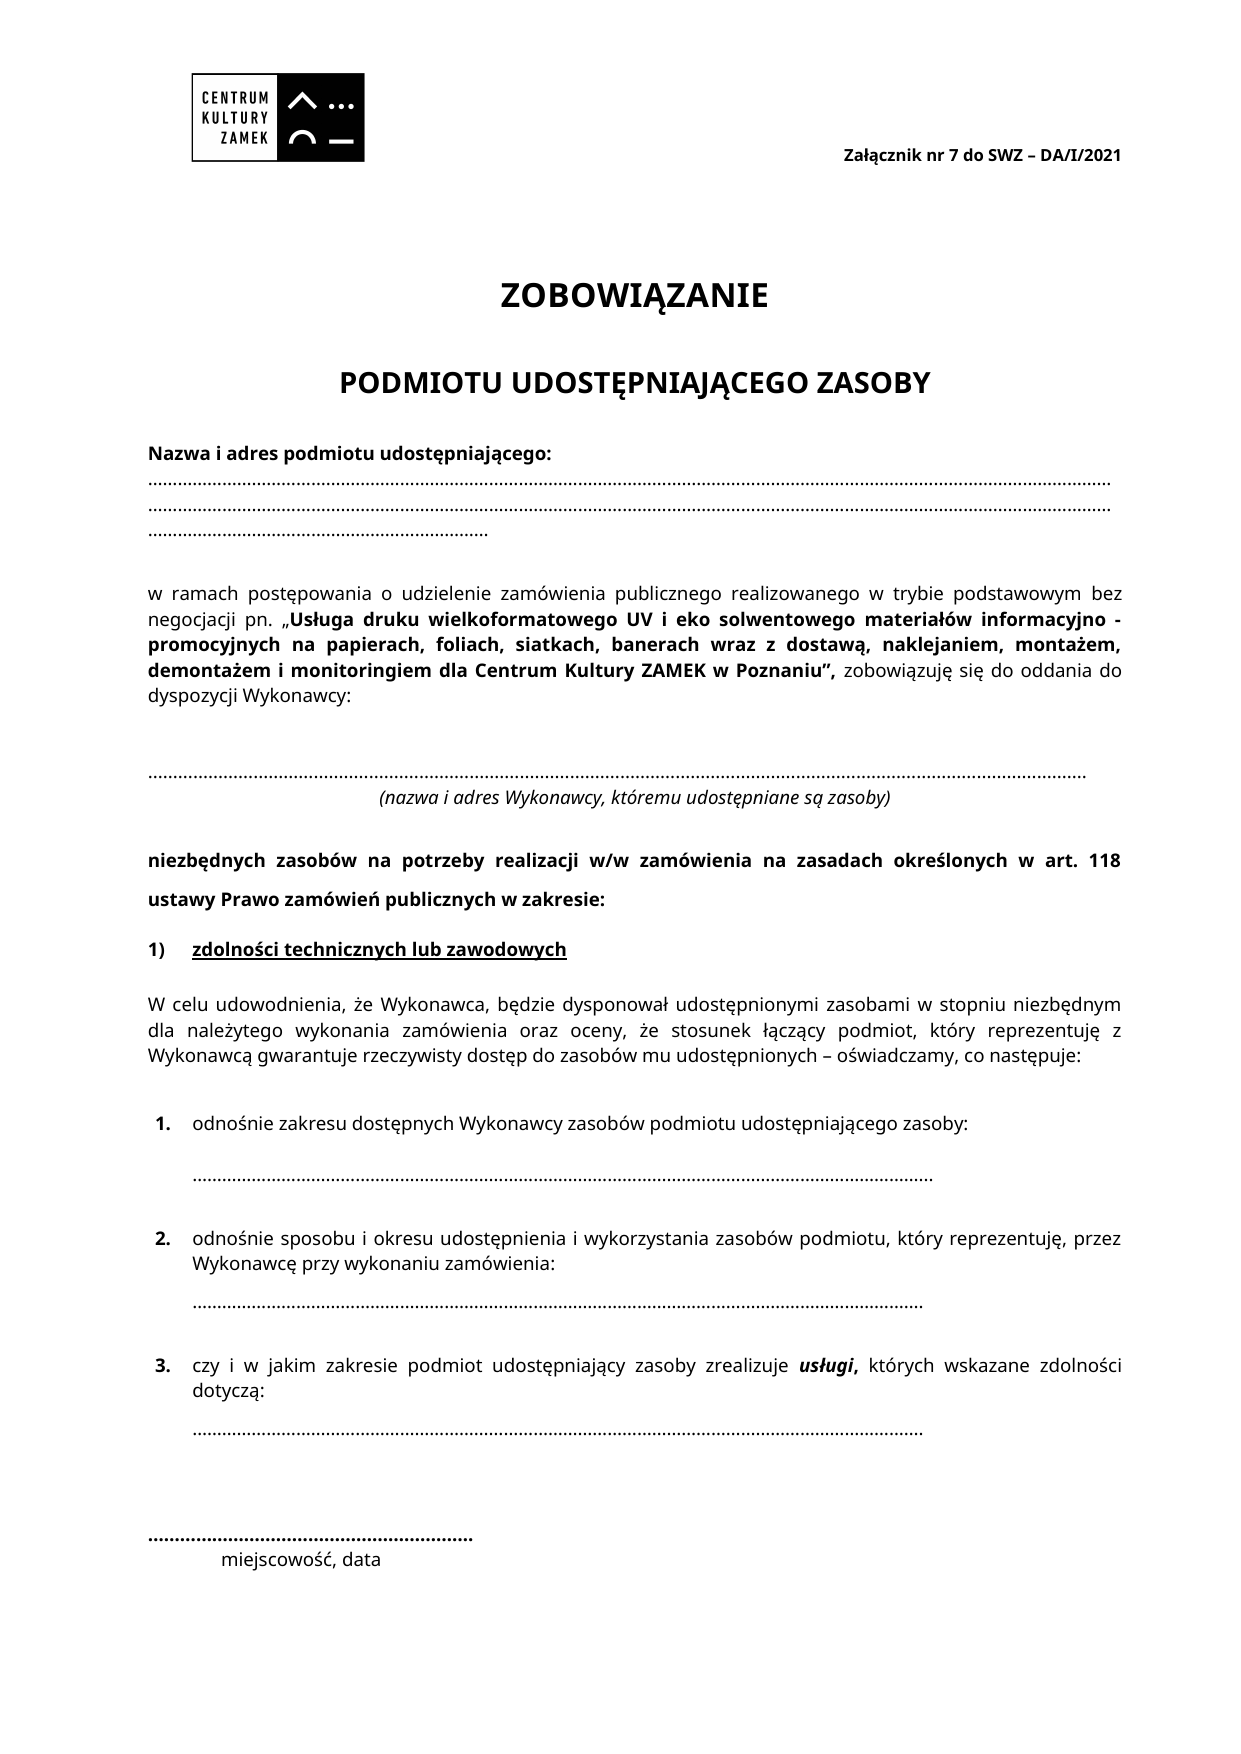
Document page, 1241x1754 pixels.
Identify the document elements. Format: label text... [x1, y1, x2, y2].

list czy i w jakim zakresie podmiot udostępniający zasoby zrealizuje usługi, których wskazane zdolności dotyczą: [155, 1352, 1122, 1403]
text Nazwa i adres podmiotu udostępniającego: [148, 440, 1122, 466]
text niezbędnych zasobów na potrzeby realizacji w/w zamówienia na zasadach określonych w art. 118 ustawy Prawo zamówień publicznych w zakresie: [148, 848, 1122, 911]
text ZOBOWIĄZANIE [148, 271, 1122, 317]
list odnośnie zakresu dostępnych Wykonawcy zasobów podmiotu udostępniającego zasoby: [155, 1110, 1122, 1136]
text ........................................................................................................................................................................................... [148, 759, 1122, 784]
text (nazwa i adres Wykonawcy, któremu udostępniane są zasoby) [148, 784, 1122, 810]
text …………………………………………………………………………………………………………………………………. [192, 1416, 1122, 1441]
text ……………………………………………………………………………………………………………………………………………………………………………………………………………………………………………………………………………………………………………………………………………………………………………………………………………………… [148, 466, 1122, 542]
text W celu udowodnienia, że Wykonawca, będzie dysponował udostępnionymi zasobami w stopniu niezbędnym dla należytego wykonania zamówienia oraz oceny, że stosunek łączący podmiot, który reprezentuję z Wykonawcą gwarantuje rzeczywisty dostęp do zasobów mu udostępnionych – oświadczamy, co następuje: [148, 992, 1122, 1068]
text PODMIOTU UDOSTĘPNIAJĄCEGO ZASOBY [148, 362, 1122, 402]
picture [191, 73, 365, 162]
list zdolności technicznych lub zawodowych [148, 937, 1122, 962]
text ……………………………………………………. [148, 1521, 1122, 1546]
text w ramach postępowania o udzielenie zamówienia publicznego realizowanego w trybie podstawowym bez negocjacji pn. „Usługa druku wielkoformatowego UV i eko solwentowego materiałów informacyjno - promocyjnych na papierach, foliach, siatkach, banerach wraz z dostawą, naklejaniem, montażem, demontażem i monitoringiem dla Centrum Kultury ZAMEK w Poznaniu”, zobowiązuję się do oddania do dyspozycji Wykonawcy: [148, 580, 1122, 708]
text …………………………………………………………………………………………………………………………………... [192, 1161, 1122, 1187]
text …………………………………………………………………………………………………………………………………. [192, 1288, 1122, 1314]
list odnośnie sposobu i okresu udostępnienia i wykorzystania zasobów podmiotu, który reprezentuję, przez Wykonawcę przy wykonaniu zamówienia: [155, 1225, 1122, 1276]
text miejscowość, data [148, 1546, 1122, 1572]
